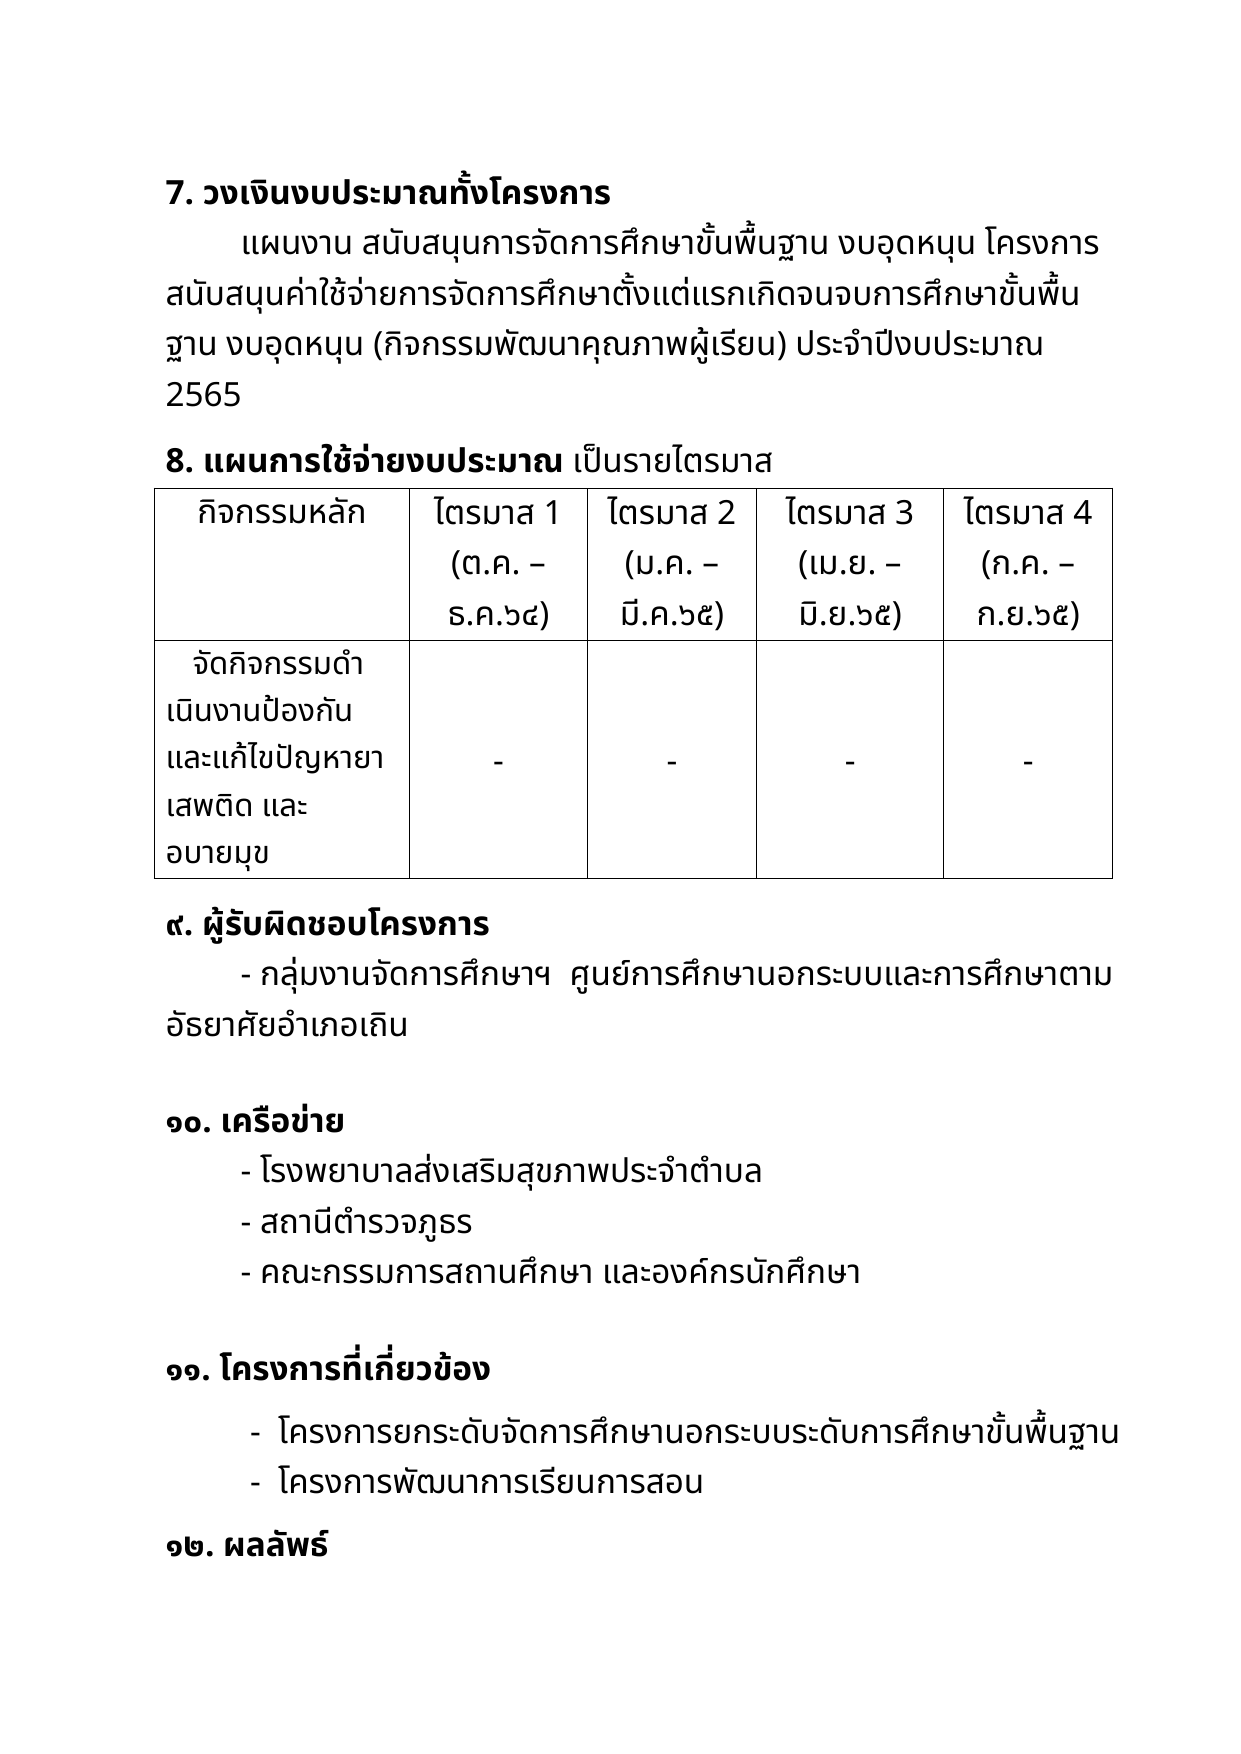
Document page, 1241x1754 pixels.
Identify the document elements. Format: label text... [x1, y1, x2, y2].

text 8. แผนการใช้จ่ายงบประมาณ เป็นรายไตรมาส [165, 437, 1122, 487]
table_cell - [757, 641, 943, 877]
text 7. วงเงินงบประมาณทั้งโครงการ [165, 168, 1122, 219]
text - คณะกรรมการสถานศึกษา และองค์กรนักศึกษา [165, 1248, 1122, 1299]
text - สถานีตำรวจภูธร [165, 1198, 1122, 1248]
list โครงการยกระดับจัดการศึกษานอกระบบระดับการศึกษาขั้นพื้นฐาน [240, 1407, 1122, 1458]
text ๑๐. เครือข่าย [165, 1096, 1122, 1147]
text - กลุ่มงานจัดการศึกษาฯ ศูนย์การศึกษานอกระบบและการศึกษาตามอัธยาศัยอำเภอเถิน [165, 950, 1122, 1051]
text แผนงาน สนับสนุนการจัดการศึกษาขั้นพื้นฐาน งบอุดหนุน โครงการสนับสนุนค่าใช้จ่ายการจัดการศึกษาตั้งแต่แรกเกิดจนจบการศึกษาขั้นพื้นฐาน งบอุดหนุน (กิจกรรมพัฒนาคุณภาพผู้เรียน) ประจำปีงบประมาณ 2565 [165, 219, 1122, 416]
text ๑๑. โครงการที่เกี่ยวข้อง [165, 1344, 1122, 1395]
text - โรงพยาบาลส่งเสริมสุขภาพประจำตำบล [165, 1147, 1122, 1198]
table_cell จัดกิจกรรมดําเนินงานป้องกันและแก้ไขปัญหายาเสพติด และอบายมุข [155, 641, 409, 877]
table_header ไตรมาส 3 (เม.ย. – มิ.ย.๖๕) [757, 489, 943, 640]
table_cell - [944, 641, 1112, 877]
list โครงการพัฒนาการเรียนการสอน [240, 1458, 1122, 1509]
table_header ไตรมาส 2 (ม.ค. – มี.ค.๖๕) [588, 489, 756, 640]
table_header ไตรมาส 4 (ก.ค. – ก.ย.๖๕) [944, 489, 1112, 640]
table_header กิจกรรมหลัก [155, 489, 409, 640]
text ๙. ผู้รับผิดชอบโครงการ [165, 899, 1122, 950]
text ๑๒. ผลลัพธ์ [165, 1521, 1122, 1572]
table_header ไตรมาส 1 (ต.ค. – ธ.ค.๖๔) [410, 489, 587, 640]
table_cell - [410, 641, 587, 877]
table_cell - [588, 641, 756, 877]
